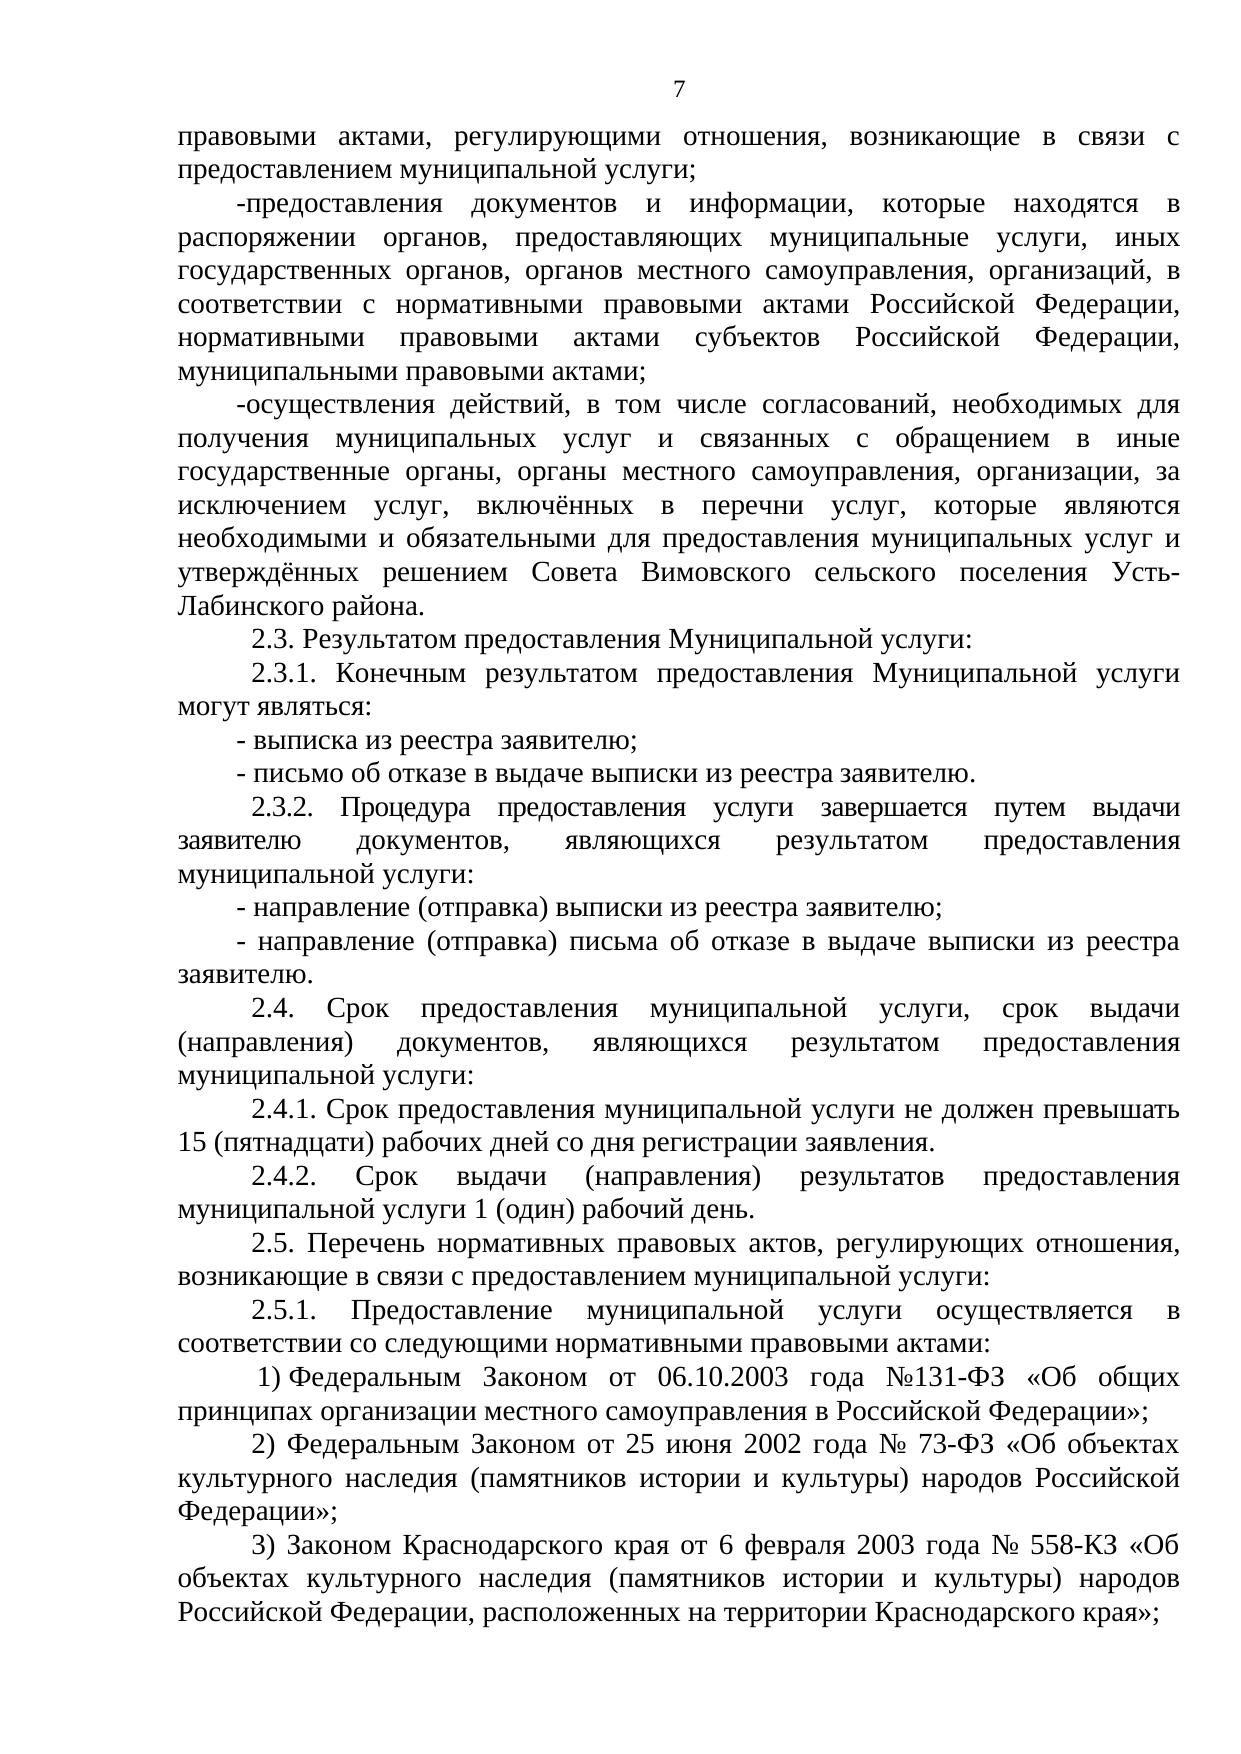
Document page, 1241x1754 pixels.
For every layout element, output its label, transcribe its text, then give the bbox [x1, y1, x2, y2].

text 2.4.2. Срок выдачи (направления) результатов предоставления муниципальной услуги 1 (один) рабочий день. [177, 1158, 1181, 1225]
text 3) Законом Краснодарского края от 6 февраля 2003 года № 558-КЗ «Об объектах культурного наследия (памятников истории и культуры) народов Российской Федерации, расположенных на территории Краснодарского края»; [177, 1527, 1181, 1627]
text 2.3. Результатом предоставления Муниципальной услуги: [177, 621, 1181, 655]
text 2.3.2. Процедура предоставления услуги завершается путем выдачи заявителю документов, являющихся результатом предоставления муниципальной услуги: [177, 789, 1181, 889]
text -предоставления документов и информации, которые находятся в распоряжении органов, предоставляющих муниципальные услуги, иных государственных органов, органов местного самоуправления, организаций, в соответствии с нормативными правовыми актами Российской Федерации, нормативными правовыми актами субъектов Российской Федерации, муниципальными правовыми актами; [177, 185, 1181, 386]
text 2.5.1. Предоставление муниципальной услуги осуществляется в соответствии со следующими нормативными правовыми актами: [177, 1292, 1181, 1359]
text - выписка из реестра заявителю; [177, 722, 1181, 755]
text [177, 118, 1181, 185]
text 2.4.1. Срок предоставления муниципальной услуги не должен превышать 15 (пятнадцати) рабочих дней со дня регистрации заявления. [177, 1091, 1181, 1158]
text 2.3.1. Конечным результатом предоставления Муниципальной услуги могут являться: [177, 655, 1181, 722]
text - направление (отправка) письма об отказе в выдаче выписки из реестра заявителю. [177, 923, 1181, 990]
text 2.5. Перечень нормативных правовых актов, регулирующих отношения, возникающие в связи с предоставлением муниципальной услуги: [177, 1225, 1181, 1292]
text - письмо об отказе в выдаче выписки из реестра заявителю. [177, 755, 1181, 789]
text 1) Федеральным Законом от 06.10.2003 года №131-ФЗ «Об общих принципах организации местного самоуправления в Российской Федерации»; [177, 1359, 1181, 1426]
text - направление (отправка) выписки из реестра заявителю; [177, 889, 1181, 923]
text -осуществления действий, в том числе согласований, необходимых для получения муниципальных услуг и связанных с обращением в иные государственные органы, органы местного самоуправления, организации, за исключением услуг, включённых в перечни услуг, которые являются необходимыми и обязательными для предоставления муниципальных услуг и утверждённых решением Совета Вимовского сельского поселения Усть-Лабинского района. [177, 386, 1181, 621]
text 2.4. Срок предоставления муниципальной услуги, срок выдачи (направления) документов, являющихся результатом предоставления муниципальной услуги: [177, 990, 1181, 1091]
text 2) Федеральным Законом от 25 июня 2002 года № 73-ФЗ «Об объектах культурного наследия (памятников истории и культуры) народов Российской Федерации»; [177, 1426, 1181, 1527]
